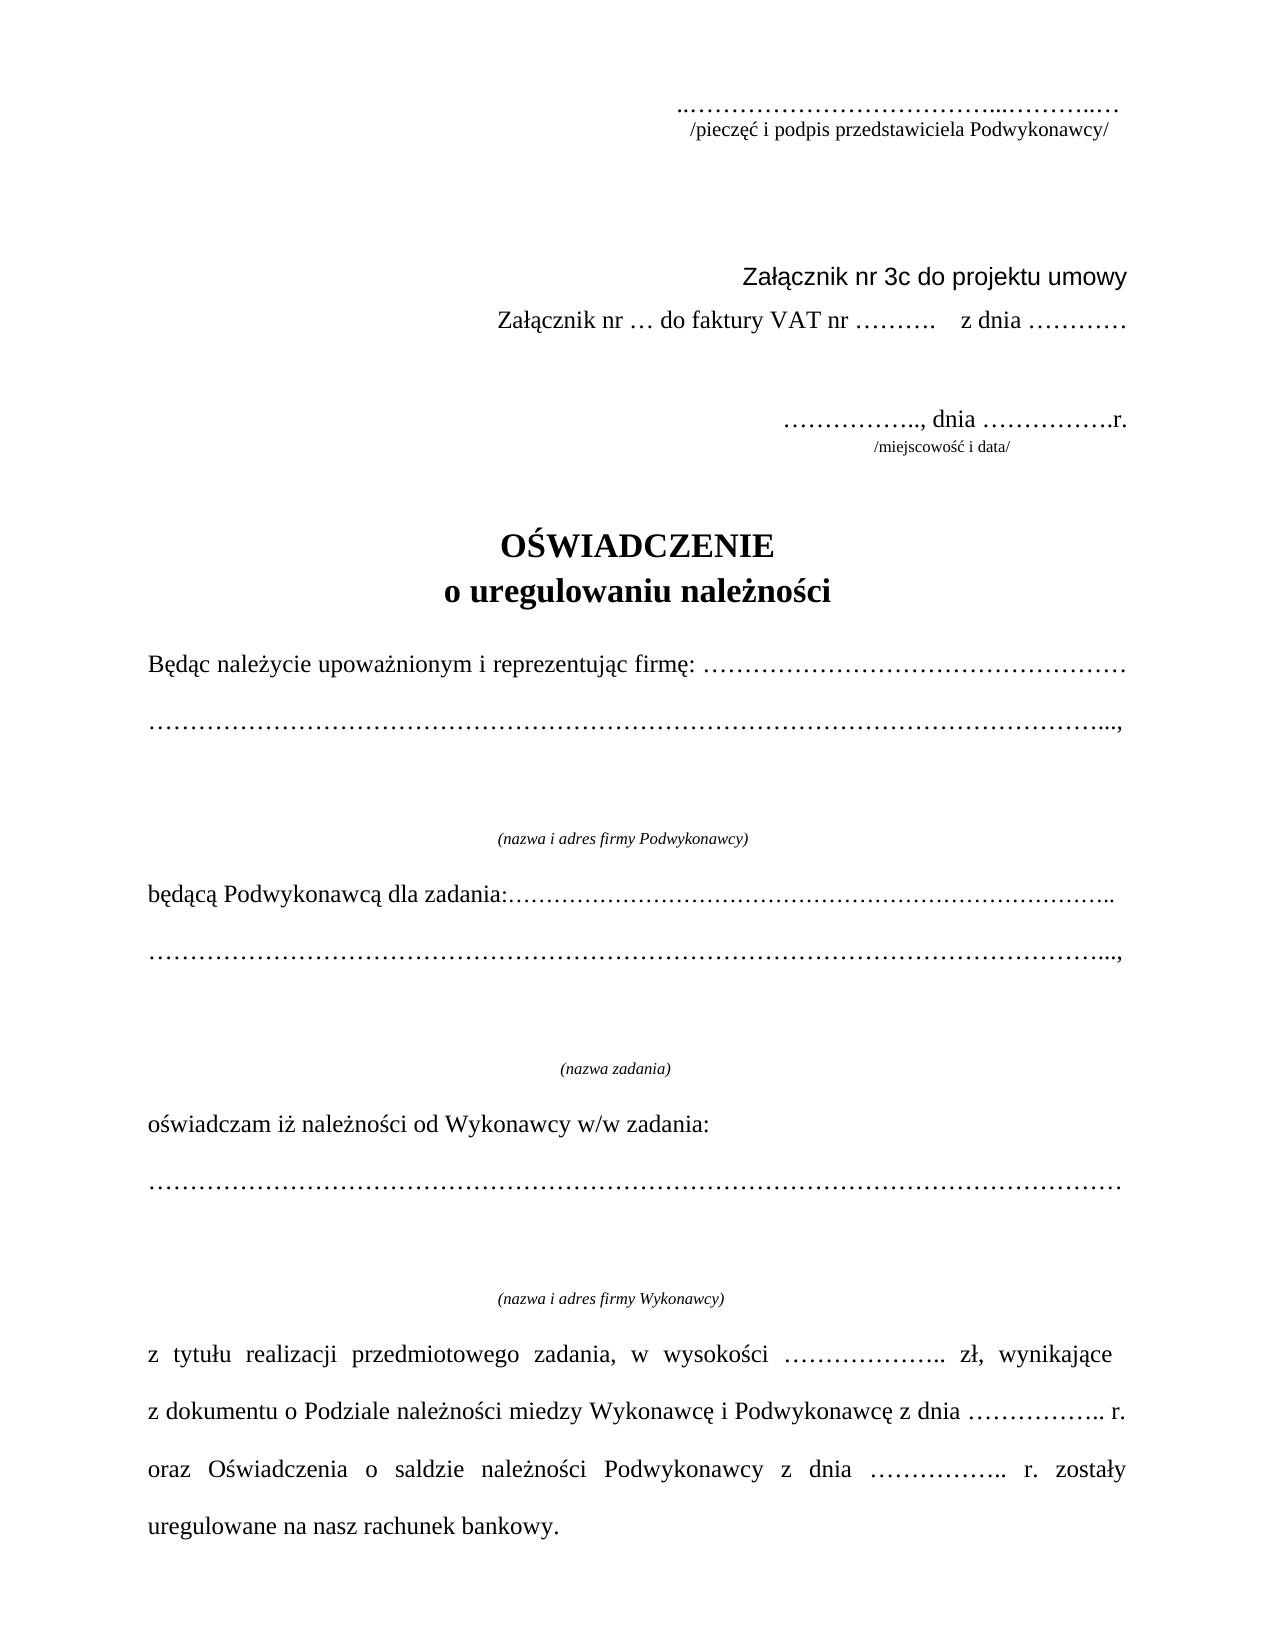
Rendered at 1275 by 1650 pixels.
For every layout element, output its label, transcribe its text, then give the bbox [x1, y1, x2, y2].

text oświadczam iż należności od Wykonawcy w/w zadania: [148, 1109, 1127, 1137]
text /pieczęć i podpis przedstawiciela Podwykonawcy/ [148, 117, 1127, 141]
text Załącznik nr … do faktury VAT nr ………. z dnia ………… [148, 305, 1127, 334]
text OŚWIADCZENIE [148, 525, 1127, 564]
text o uregulowaniu należności [148, 570, 1127, 610]
text /miejscowość i data/ [811, 437, 1127, 456]
text Załącznik nr 3c do projektu umowy [148, 262, 1127, 291]
text będącą Podwykonawcą dla zadania:…………………………………………………………………….. [148, 879, 1127, 907]
text ……………………………………………………………………………………………………..., (nazwa zadania) [148, 936, 1127, 1080]
text ..………………………………...………..… [148, 89, 1127, 117]
text ……………………………………………………………………………………………………… (nazwa i adres firmy Wykonawcy) [148, 1166, 1127, 1310]
text Będąc należycie upoważnionym i reprezentując firmę: …………………………………………… ……………………………………………………………………………………………………..., (nazwa i adres firmy Podwykonawcy) [148, 649, 1127, 850]
text z tytułu realizacji przedmiotowego zadania, w wysokości ……………….. zł, wynikające z dokumentu o Podziale należności miedzy Wykonawcę i Podwykonawcę z dnia …………….. r. oraz Oświadczenia o saldzie należności Podwykonawcy z dnia …………….. r. zostały uregulowane na nasz rachunek bankowy. [148, 1339, 1127, 1540]
text …………….., dnia …………….r. [148, 404, 1127, 433]
